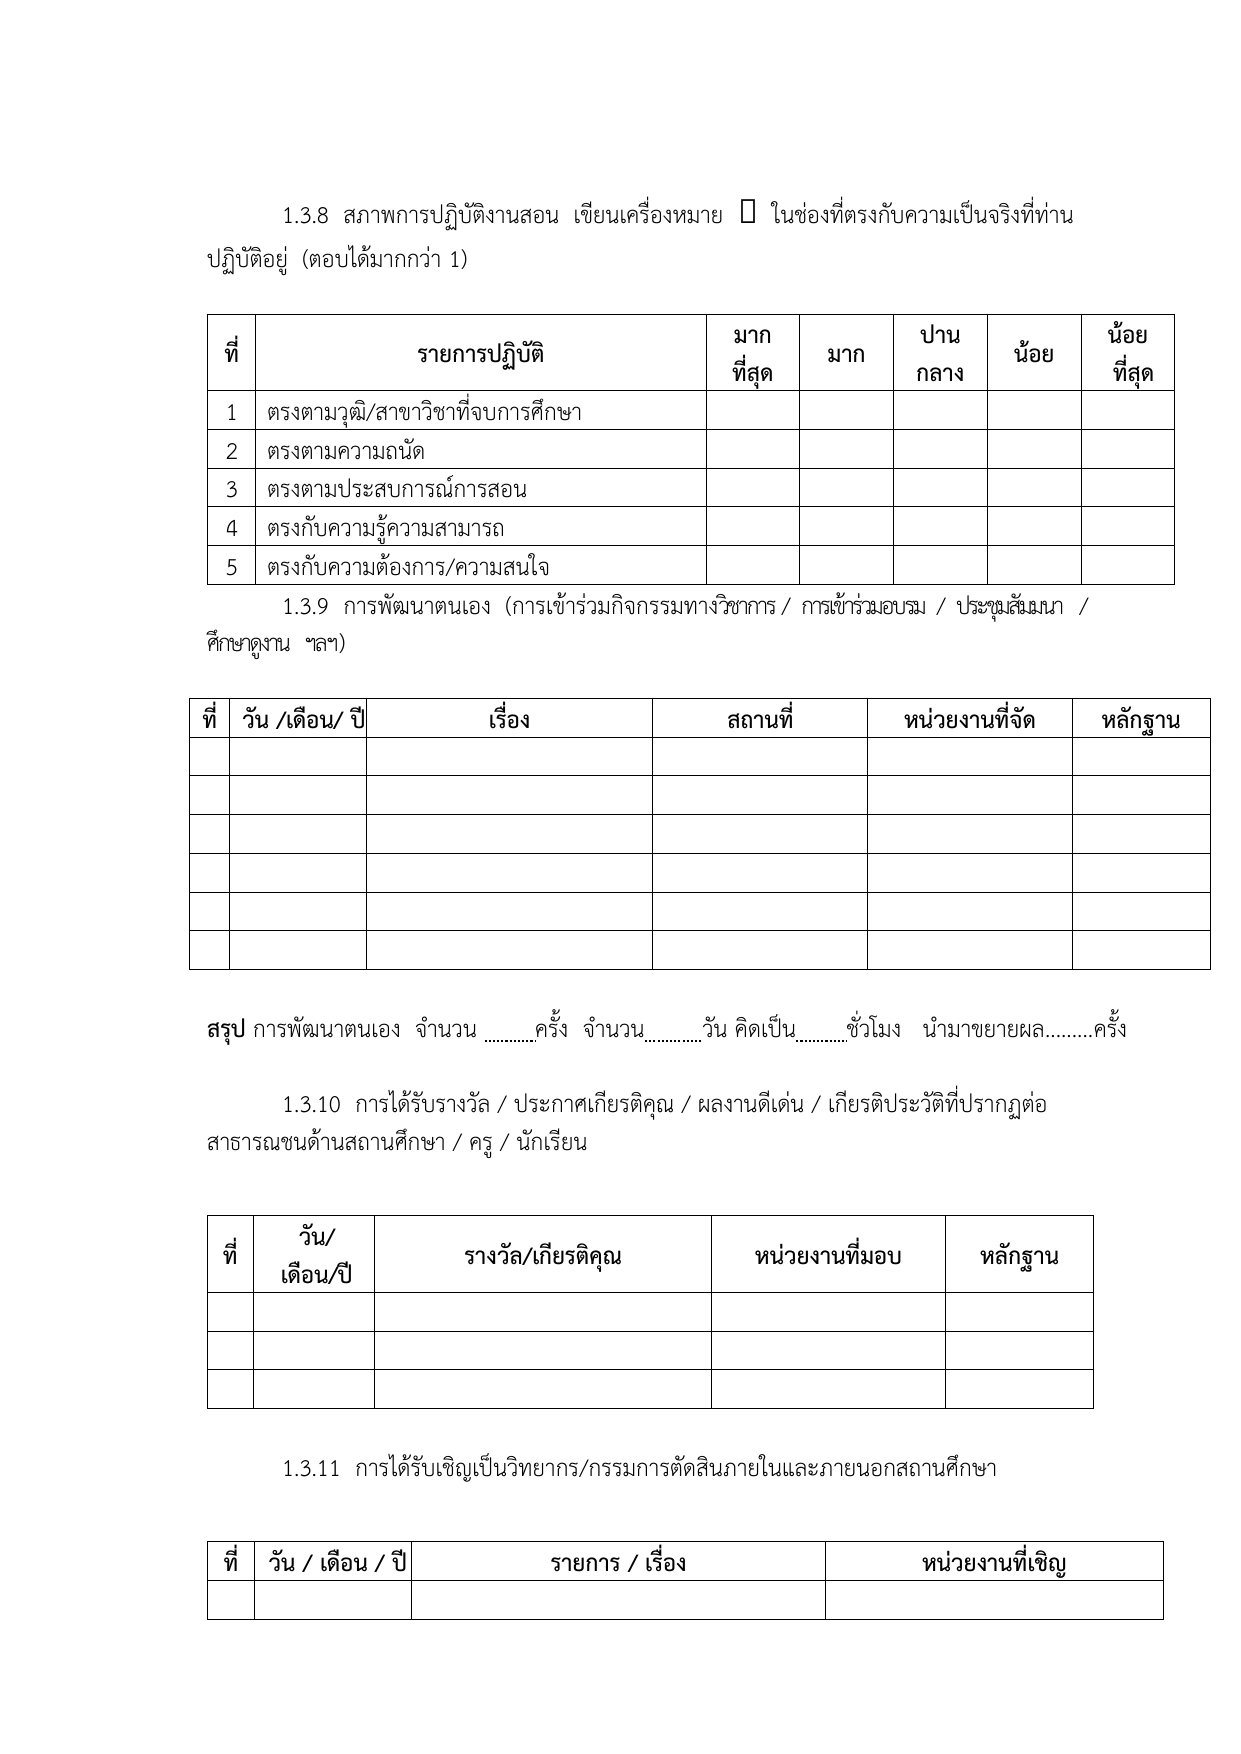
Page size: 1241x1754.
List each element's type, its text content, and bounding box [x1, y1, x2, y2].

table_header วัน / เดือน / ปี [255, 1542, 411, 1580]
table_cell ตรงตามวุฒิ/สาขาวิชาที่จบการศึกษา [256, 391, 706, 429]
table_cell [208, 1293, 253, 1331]
table_cell [653, 738, 867, 775]
table_header หลักฐาน [946, 1216, 1093, 1292]
table_cell [946, 1293, 1093, 1331]
table_cell [868, 815, 1072, 853]
table_cell [988, 391, 1081, 429]
table_cell [375, 1293, 711, 1331]
table_cell [894, 507, 987, 545]
table_cell [800, 469, 893, 506]
table_cell [988, 507, 1081, 545]
text สรุป การพัฒนาตนเอง จำนวน ครั้ง จำนวน วัน คิดเป็น ชั่วโมง นำมาขยายผล.........ครั้ง [207, 1008, 1181, 1046]
table_cell [208, 1332, 253, 1369]
table_cell [707, 391, 799, 429]
table_header เรื่อง [367, 699, 652, 737]
table_cell [190, 815, 229, 853]
table_header รายการปฏิบัติ [256, 315, 706, 390]
table_cell [375, 1370, 711, 1408]
table_cell [412, 1581, 825, 1618]
table_cell [946, 1370, 1093, 1408]
table_cell 3 [208, 469, 255, 506]
table_cell [190, 738, 229, 775]
table_cell [894, 469, 987, 506]
table_cell [1082, 546, 1174, 584]
table_cell ตรงตามความถนัด [256, 430, 706, 467]
table_cell [868, 854, 1072, 892]
table_cell [988, 546, 1081, 584]
table_cell ตรงกับความรู้ความสามารถ [256, 507, 706, 545]
table_cell [653, 854, 867, 892]
table_cell [707, 507, 799, 545]
table_cell [1073, 738, 1210, 775]
text 1.3.11 การได้รับเชิญเป็นวิทยากร/กรรมการตัดสินภายในและภายนอกสถานศึกษา [207, 1447, 1093, 1484]
table_header น้อย ที่สุด [1082, 315, 1174, 390]
table_header หน่วยงานที่จัด [868, 699, 1072, 737]
table_header ที่ [208, 315, 255, 390]
table_cell [367, 854, 652, 892]
table_cell 4 [208, 507, 255, 545]
table_cell [707, 469, 799, 506]
table_cell 2 [208, 430, 255, 467]
table_cell [707, 430, 799, 467]
table_header สถานที่ [653, 699, 867, 737]
table_cell 5 [208, 546, 255, 584]
table_cell [190, 931, 229, 969]
table_cell ตรงกับความต้องการ/ความสนใจ [256, 546, 706, 584]
table_cell [1082, 507, 1174, 545]
table_cell [653, 776, 867, 814]
table_cell [868, 931, 1072, 969]
table_cell [254, 1293, 374, 1331]
table_cell [375, 1332, 711, 1369]
table_cell [712, 1370, 945, 1408]
table_cell [230, 854, 366, 892]
table_cell [988, 430, 1081, 467]
table_header รายการ / เรื่อง [412, 1542, 825, 1580]
table_header ที่ [208, 1216, 253, 1292]
table_cell [1073, 893, 1210, 930]
table_cell [988, 469, 1081, 506]
table_header น้อย [988, 315, 1081, 390]
table_cell [800, 507, 893, 545]
table_cell [1082, 469, 1174, 506]
table_header วัน/เดือน/ปี [254, 1216, 374, 1292]
table_cell [1073, 931, 1210, 969]
table_cell [868, 893, 1072, 930]
table_cell [230, 815, 366, 853]
table_cell 1 [208, 391, 255, 429]
table_cell [826, 1581, 1163, 1618]
table_cell [367, 815, 652, 853]
table_cell [894, 430, 987, 467]
table_cell [208, 1581, 254, 1618]
text 1.3.10 การได้รับรางวัล / ประกาศเกียรติคุณ / ผลงานดีเด่น / เกียรติประวัติที่ปรากฏต่อสาธารณชนด้านสถานศึกษา / ครู / นักเรียน [207, 1083, 1093, 1159]
table_cell [894, 391, 987, 429]
table_cell [255, 1581, 411, 1618]
table_cell [707, 546, 799, 584]
table_cell [800, 546, 893, 584]
table_cell ตรงตามประสบการณ์การสอน [256, 469, 706, 506]
table_cell [712, 1293, 945, 1331]
text 1.3.9 การพัฒนาตนเอง (การเข้าร่วมกิจกรรมทางวิชาการ / การเข้าร่วมอบรม / ประชุมสัมมนา / ศึกษาดูงาน ฯลฯ) [207, 585, 1134, 660]
table_cell [1073, 854, 1210, 892]
table_cell [868, 776, 1072, 814]
table_cell [230, 931, 366, 969]
table_header รางวัล/เกียรติคุณ [375, 1216, 711, 1292]
table_cell [868, 738, 1072, 775]
table_header มาก [800, 315, 893, 390]
table_header ที่ [190, 699, 229, 737]
table_cell [230, 738, 366, 775]
table_cell [800, 391, 893, 429]
table_header ปานกลาง [894, 315, 987, 390]
table_cell [367, 893, 652, 930]
table_cell [1073, 815, 1210, 853]
table_cell [230, 893, 366, 930]
table_header หลักฐาน [1073, 699, 1210, 737]
table_header หน่วยงานที่มอบ [712, 1216, 945, 1292]
table_cell [367, 931, 652, 969]
table_cell [230, 776, 366, 814]
table_cell [190, 854, 229, 892]
table_cell [254, 1370, 374, 1408]
table_cell [367, 738, 652, 775]
table_header ที่ [208, 1542, 254, 1580]
table_cell [653, 815, 867, 853]
table_cell [653, 931, 867, 969]
table_cell [1073, 776, 1210, 814]
table_header วัน /เดือน/ ปี [230, 699, 366, 737]
table_header หน่วยงานที่เชิญ [826, 1542, 1163, 1580]
table_cell [712, 1332, 945, 1369]
table_cell [1082, 430, 1174, 467]
table_cell [800, 430, 893, 467]
table_cell [254, 1332, 374, 1369]
table_cell [653, 893, 867, 930]
table_cell [208, 1370, 253, 1408]
table_cell [946, 1332, 1093, 1369]
table_cell [894, 546, 987, 584]
table_cell [1082, 391, 1174, 429]
table_cell [367, 776, 652, 814]
table_cell [190, 893, 229, 930]
table_cell [190, 776, 229, 814]
table_header มากที่สุด [707, 315, 799, 390]
text 1.3.8 สภาพการปฏิบัติงานสอน เขียนเครื่องหมาย ในช่องที่ตรงกับความเป็นจริงที่ท่านปฏิบัติอยู่ (ตอบได้มากกว่า 1) [207, 188, 1093, 276]
